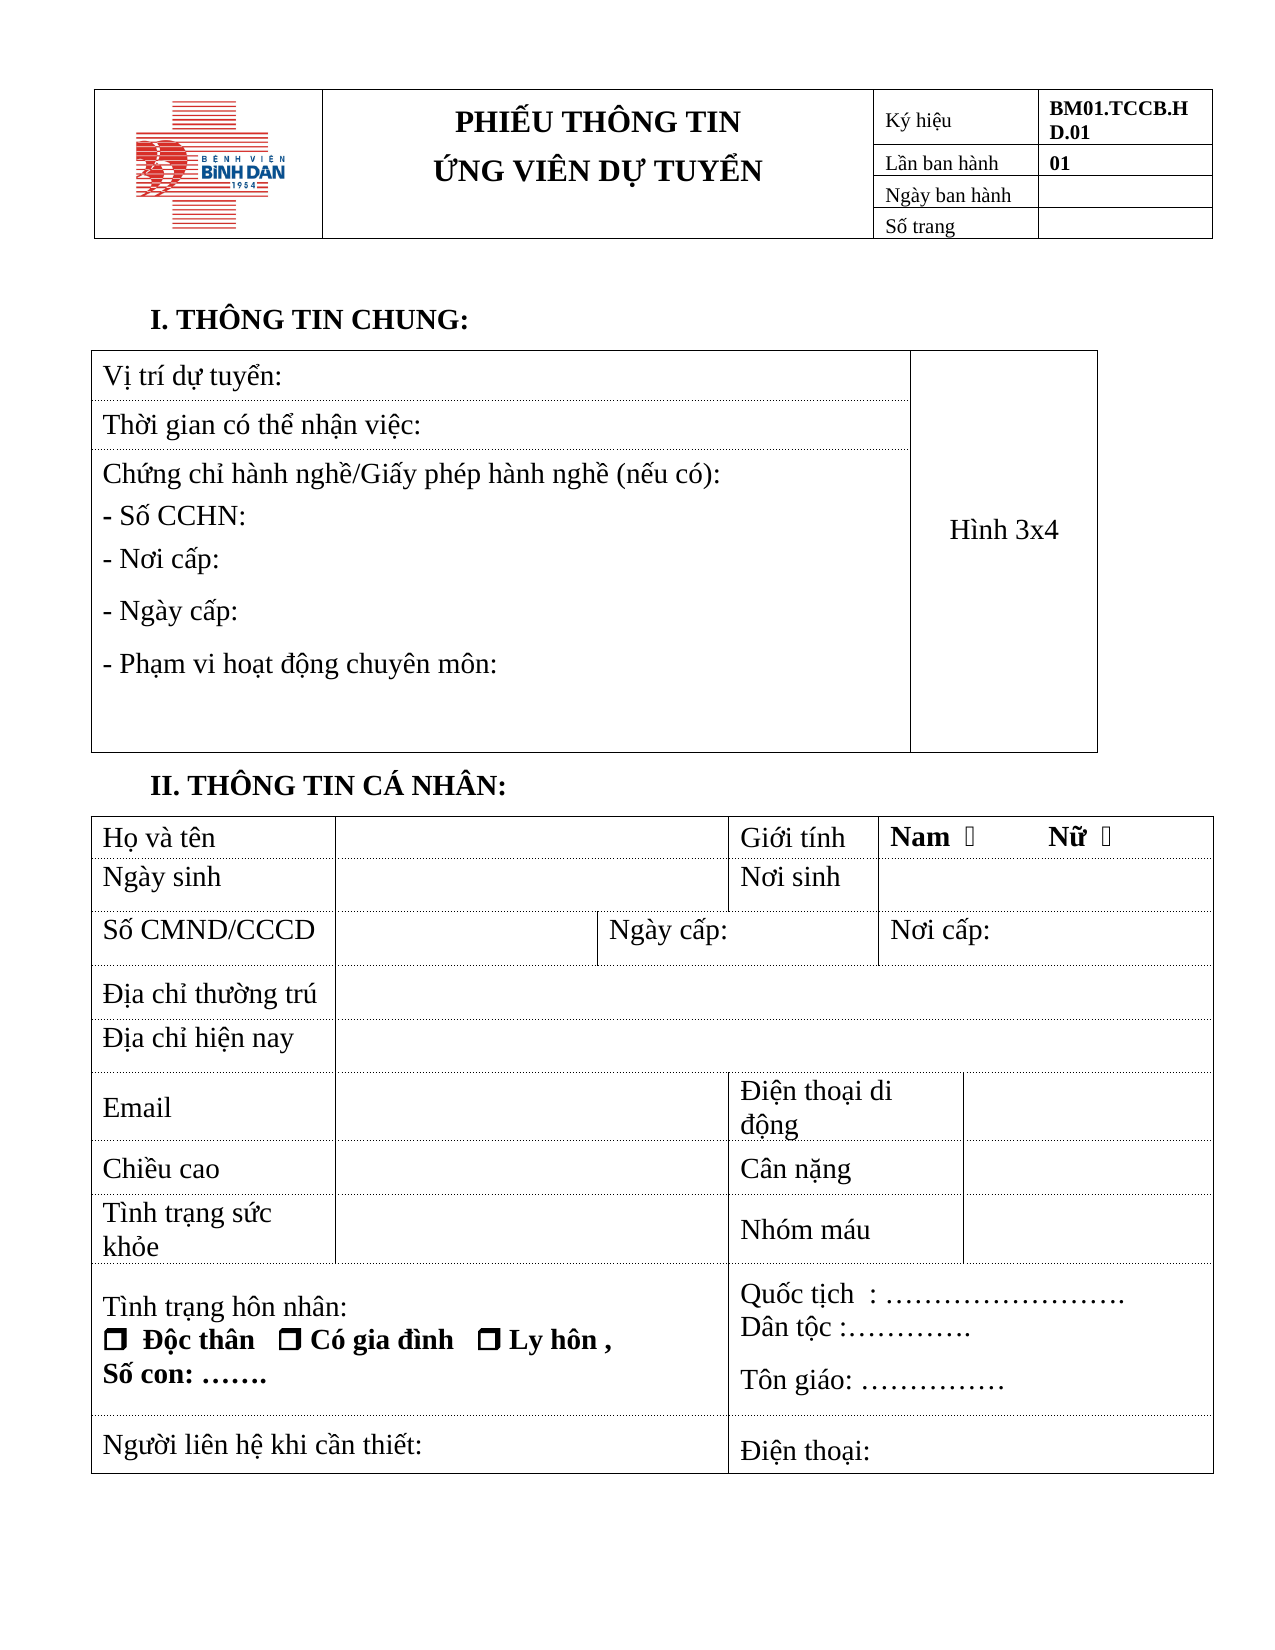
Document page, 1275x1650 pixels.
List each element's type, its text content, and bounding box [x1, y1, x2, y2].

table_cell Ngày ban hành [874, 176, 1038, 207]
table_cell Số CMND/CCCD [92, 911, 335, 965]
table_cell Ngày sinh [92, 858, 335, 911]
table_cell [336, 1019, 1213, 1072]
table_cell [336, 911, 597, 965]
table_cell [336, 1140, 728, 1194]
table_cell Tình trạng hôn nhân: Độc thân Có gia đình Ly hôn , Số con: ……. [92, 1263, 728, 1414]
table_cell Nhóm máu [729, 1194, 963, 1262]
table_cell Chiều cao [92, 1140, 335, 1194]
table_cell [1039, 176, 1212, 207]
table_cell Số trang [874, 208, 1038, 238]
title II. THÔNG TIN CÁ NHÂN: [150, 768, 1157, 801]
table_header PHIẾU THÔNG TIN ỨNG VIÊN DỰ TUYỂN [323, 90, 873, 238]
table_cell [964, 1072, 1213, 1140]
table_cell Điện thoại: [729, 1415, 1213, 1473]
table_cell Nơi sinh [729, 858, 878, 911]
table_cell Lần ban hành [874, 145, 1038, 175]
table_cell Chứng chỉ hành nghề/Giấy phép hành nghề (nếu có): - Số CCHN: - Nơi cấp: - Ngày cấp: - Phạm vi hoạt động chuyên môn: [92, 449, 910, 752]
table_cell Địa chỉ hiện nay [92, 1019, 335, 1072]
table_cell [336, 1072, 728, 1140]
table_cell [964, 1194, 1213, 1262]
table_cell 01 [1039, 145, 1212, 175]
table_cell [336, 965, 1213, 1019]
table_cell [1039, 208, 1212, 238]
table_cell Địa chỉ thường trú [92, 965, 335, 1019]
table_cell Điện thoại di động [729, 1072, 963, 1140]
table_header Giới tính [729, 817, 878, 857]
table_cell [879, 858, 1213, 911]
picture [128, 95, 291, 236]
table_cell Quốc tịch : ……………………. Dân tộc :…………. Tôn giáo: …………… [729, 1263, 1213, 1414]
table_cell Nơi cấp: [879, 911, 1213, 965]
table_cell Tình trạng sức khỏe [92, 1194, 335, 1262]
table_cell Email [92, 1072, 335, 1140]
table_header Ký hiệu [874, 90, 1038, 144]
table_cell [336, 1194, 728, 1262]
table_header [95, 90, 322, 238]
table_header Hình 3x4 [911, 351, 1097, 752]
table_header Họ và tên [92, 817, 335, 857]
table_cell [336, 858, 728, 911]
table_cell Người liên hệ khi cần thiết: [92, 1415, 728, 1473]
table_cell [964, 1140, 1213, 1194]
title I. THÔNG TIN CHUNG: [150, 302, 1157, 336]
table_header Vị trí dự tuyển: [92, 351, 910, 399]
table_header Nam Nữ [879, 817, 1213, 857]
table_cell Thời gian có thể nhận việc: [92, 400, 910, 449]
table_header [336, 817, 728, 857]
table_header BM01.TCCB.HD.01 [1039, 90, 1212, 144]
table_cell Cân nặng [729, 1140, 963, 1194]
table_cell Ngày cấp: [598, 911, 878, 965]
